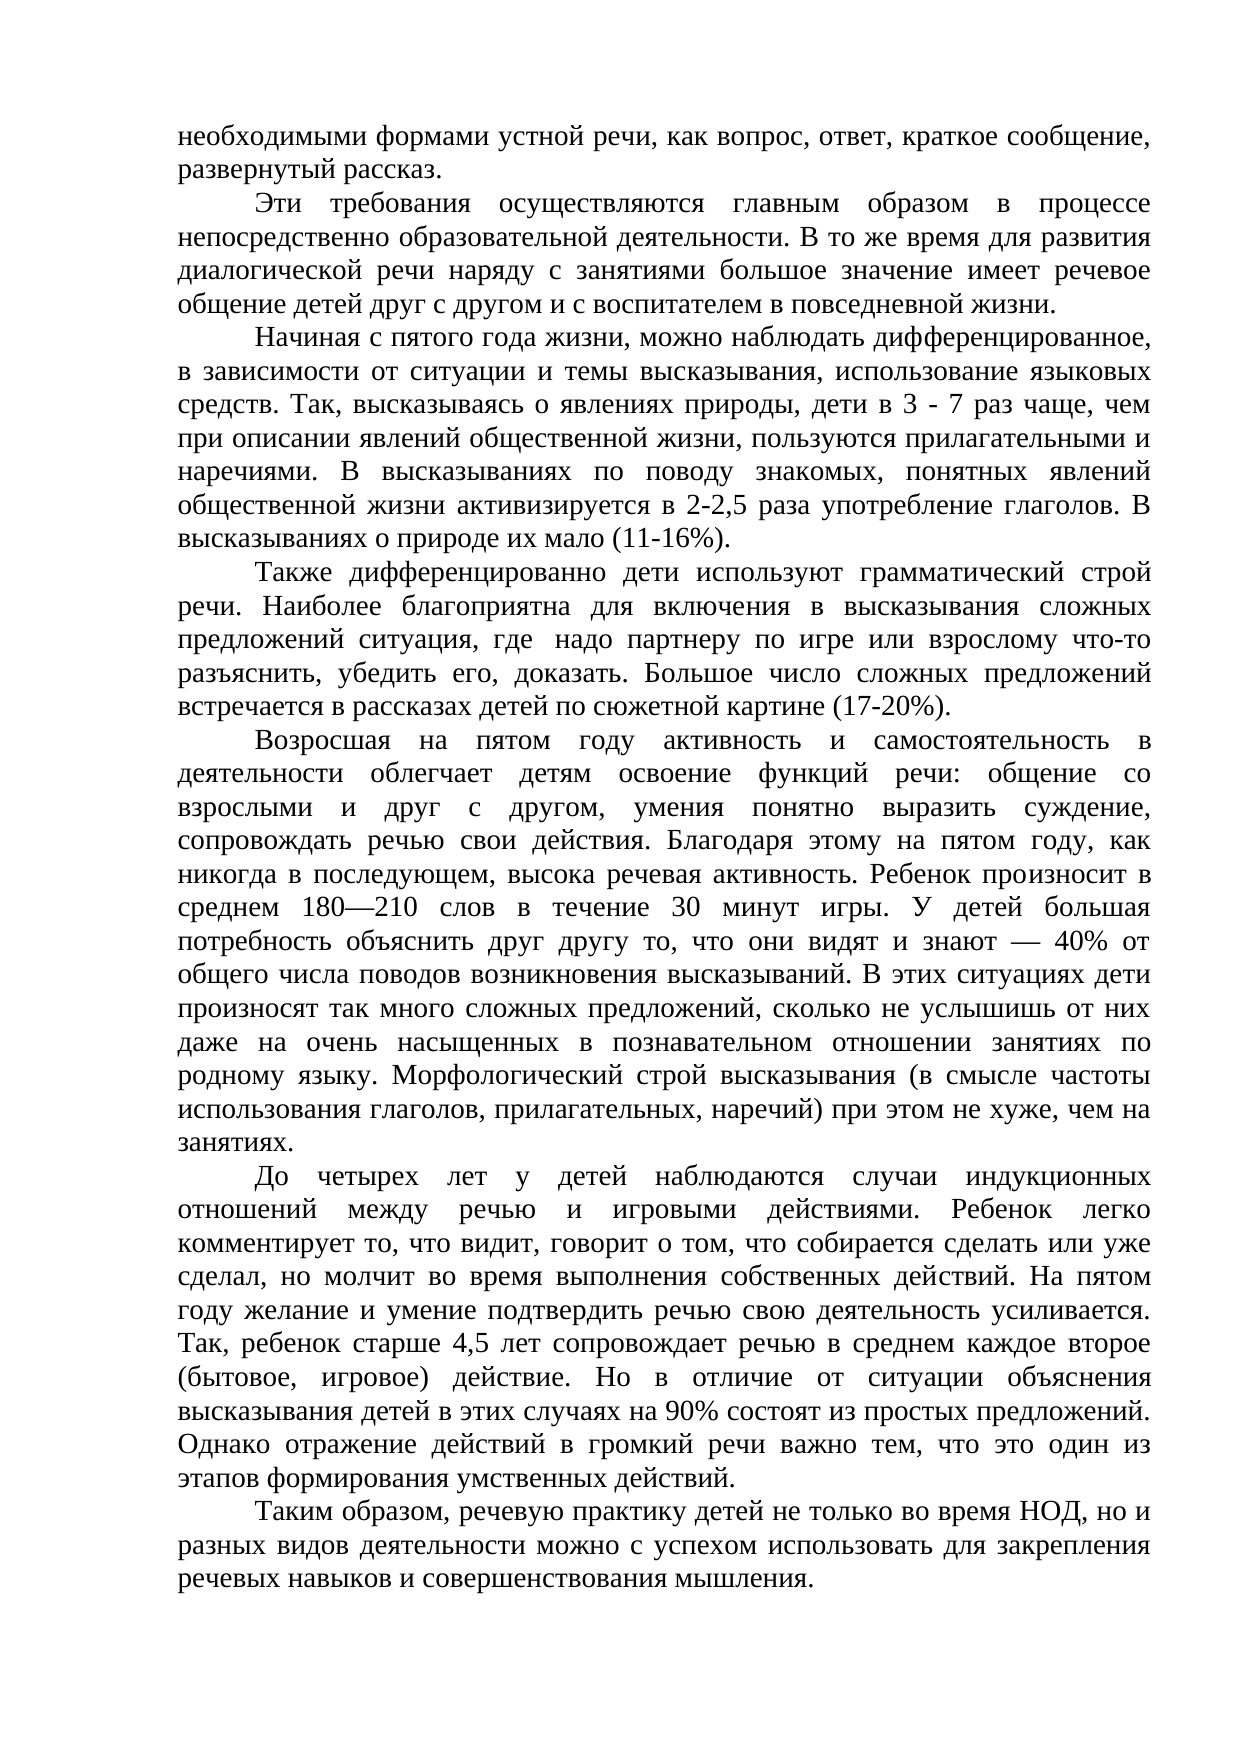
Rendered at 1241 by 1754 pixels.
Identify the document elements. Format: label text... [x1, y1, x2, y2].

text До четырех лет у детей наблюдаются случаи индукционных отношений между речью и игровыми действиями. Ребенок легко комментирует то, что видит, говорит о том, что собирается сделать или уже сделал, но молчит во время выполнения собственных действий. На пятом году желание и умение подтвердить речью свою деятельность усиливается. Так, ребенок старше 4,5 лет сопровождает речью в среднем каждое второе (бытовое, игровое) действие. Но в отличие от ситуации объяснения высказывания детей в этих случаях на 90% состоят из простых предложений. Однако отражение действий в громкий речи важно тем, что это один из этапов формирования умственных действий. [177, 1158, 1152, 1493]
text Эти требования осуществляются главным образом в процессе непосредственно образовательной деятельности. В то же время для развития диалогической речи наряду с занятиями большое значение имеет речевое общение детей друг с другом и с воспитателем в повседневной жизни. [177, 185, 1152, 319]
text Также дифференцированно дети используют грамматический строй речи. Наиболее благоприятна для включения в высказывания сложных предложений ситуация, где надо партнеру по игре или взрослому что-то разъяснить, убедить его, доказать. Большое число сложных предложений встречается в рассказах детей по сюжетной картине (17-20%). [177, 554, 1152, 722]
text Начиная с пятого года жизни, можно наблюдать дифференцированное, в зависимости от ситуации и темы высказывания, использование языковых средств. Так, высказываясь о явлениях природы, дети в 3 - 7 раз чаще, чем при описании явлений общественной жизни, пользуются прилагательными и наречиями. В высказываниях по поводу знакомых, понятных явлений общественной жизни активизируется в 2-2,5 раза употребление глаголов. В высказываниях о природе их мало (11-16%). [177, 319, 1152, 554]
text Возросшая на пятом году активность и самостоятельность в деятельности облегчает детям освоение функций речи: общение со взрослыми и друг с другом, умения понятно выразить суждение, сопровождать речью свои действия. Благодаря этому на пятом году, как никогда в последующем, высока речевая активность. Ребенок произносит в среднем 180—210 слов в течение 30 минут игры. У детей большая потребность объяснить друг другу то, что они видят и знают — 40% от общего числа поводов возникновения высказываний. В этих ситуациях дети произносят так много сложных предложений, сколько не услышишь от них даже на очень насыщенных в познавательном отношении занятиях по родному языку. Морфологический строй высказывания (в смысле частоты использования глаголов, прилагательных, наречий) при этом не хуже, чем на занятиях. [177, 722, 1152, 1158]
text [177, 118, 1152, 185]
text Таким образом, речевую практику детей не только во время НОД, но и разных видов деятельности можно с успехом использовать для закрепления речевых навыков и совершенствования мышления. [177, 1493, 1152, 1594]
